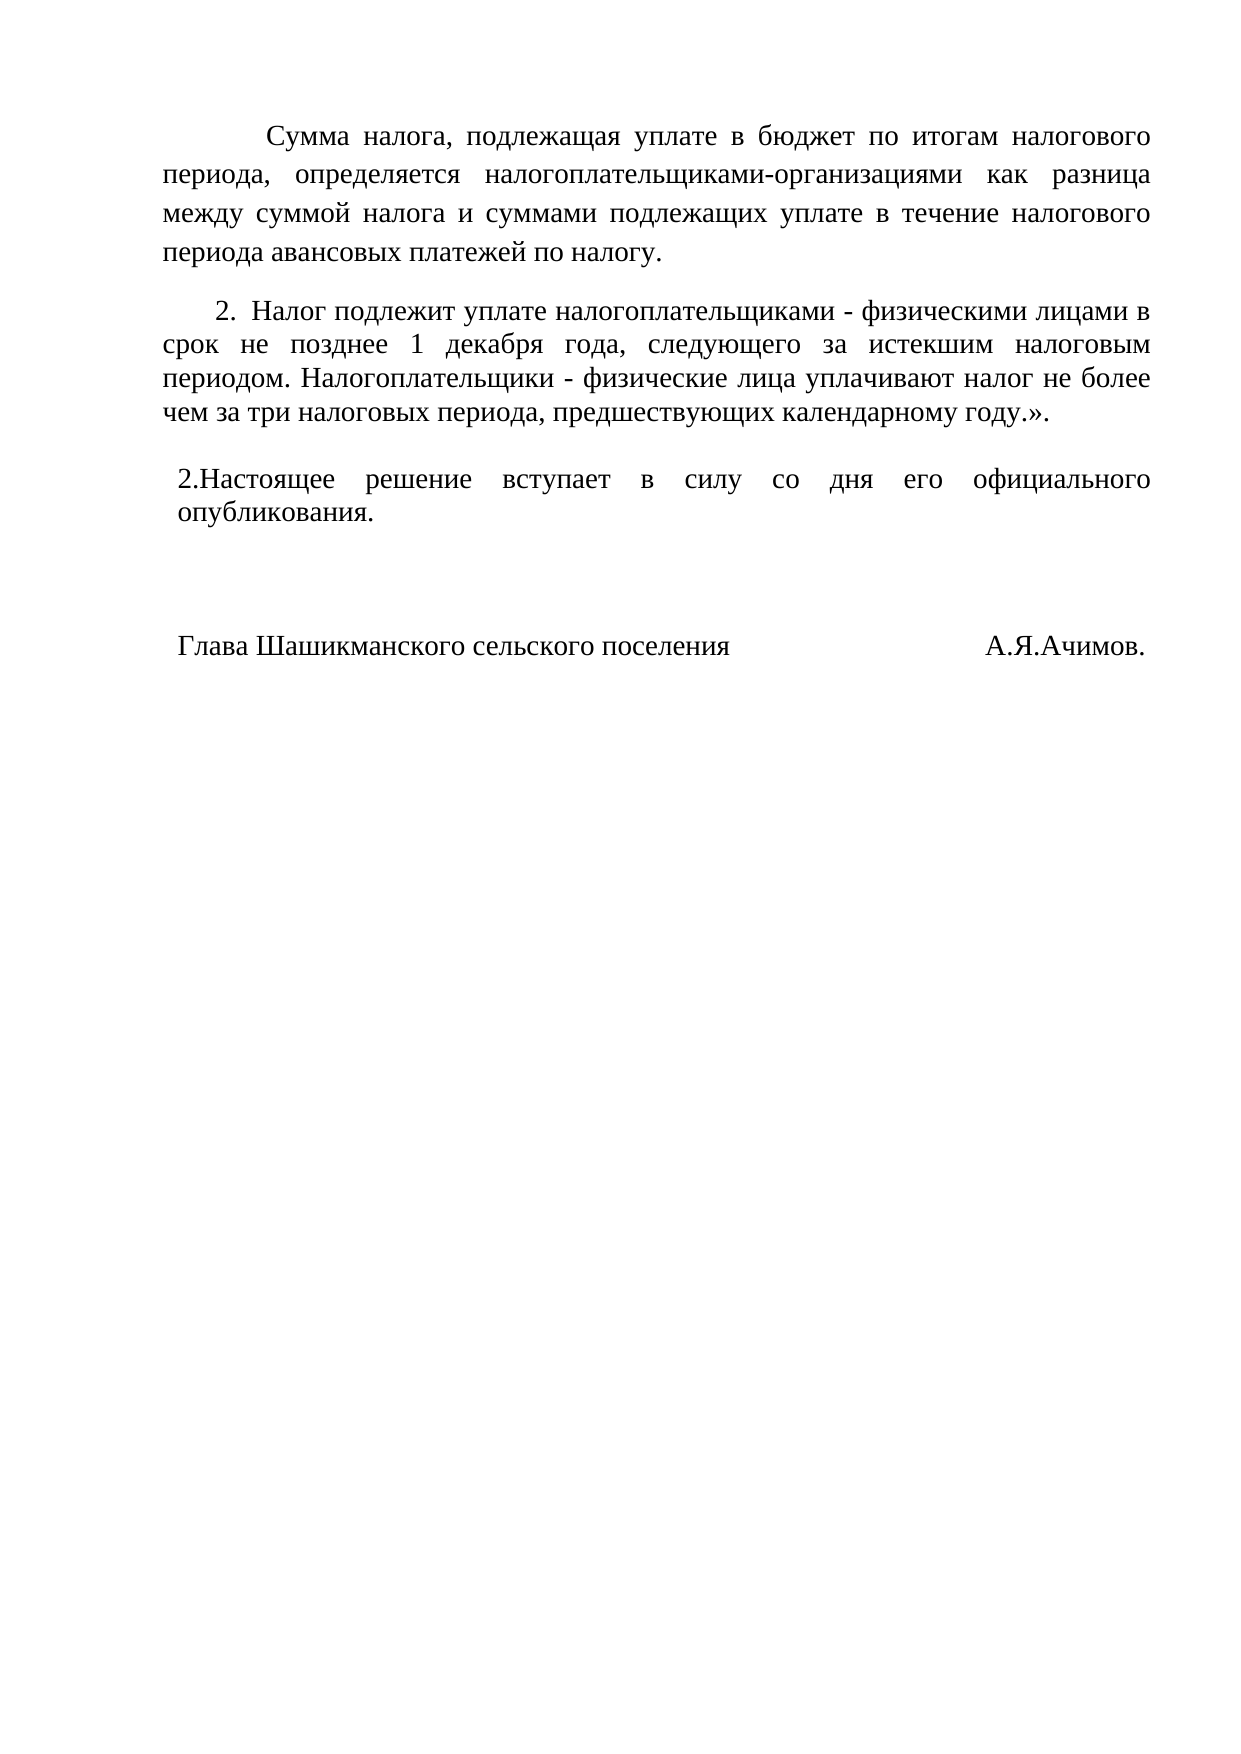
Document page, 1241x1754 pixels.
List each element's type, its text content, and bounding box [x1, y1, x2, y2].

list Налог подлежит уплате налогоплательщиками - физическими лицами в срок не позднее 1 декабря года, следующего за истекшим налоговым периодом. Налогоплательщики - физические лица уплачивают налог не более чем за три налоговых периода, предшествующих календарному году.». [162, 293, 1152, 427]
list Сумма налога, подлежащая уплате в бюджет по итогам налогового периода, определяется налогоплательщиками-организациями как разница между суммой налога и суммами подлежащих уплате в течение налогового периода авансовых платежей по налогу. [162, 118, 1152, 267]
text 2.Настоящее решение вступает в силу со дня его официального опубликования. [177, 461, 1152, 528]
text Глава Шашикманского сельского поселения А.Я.Ачимов. [177, 628, 1152, 662]
